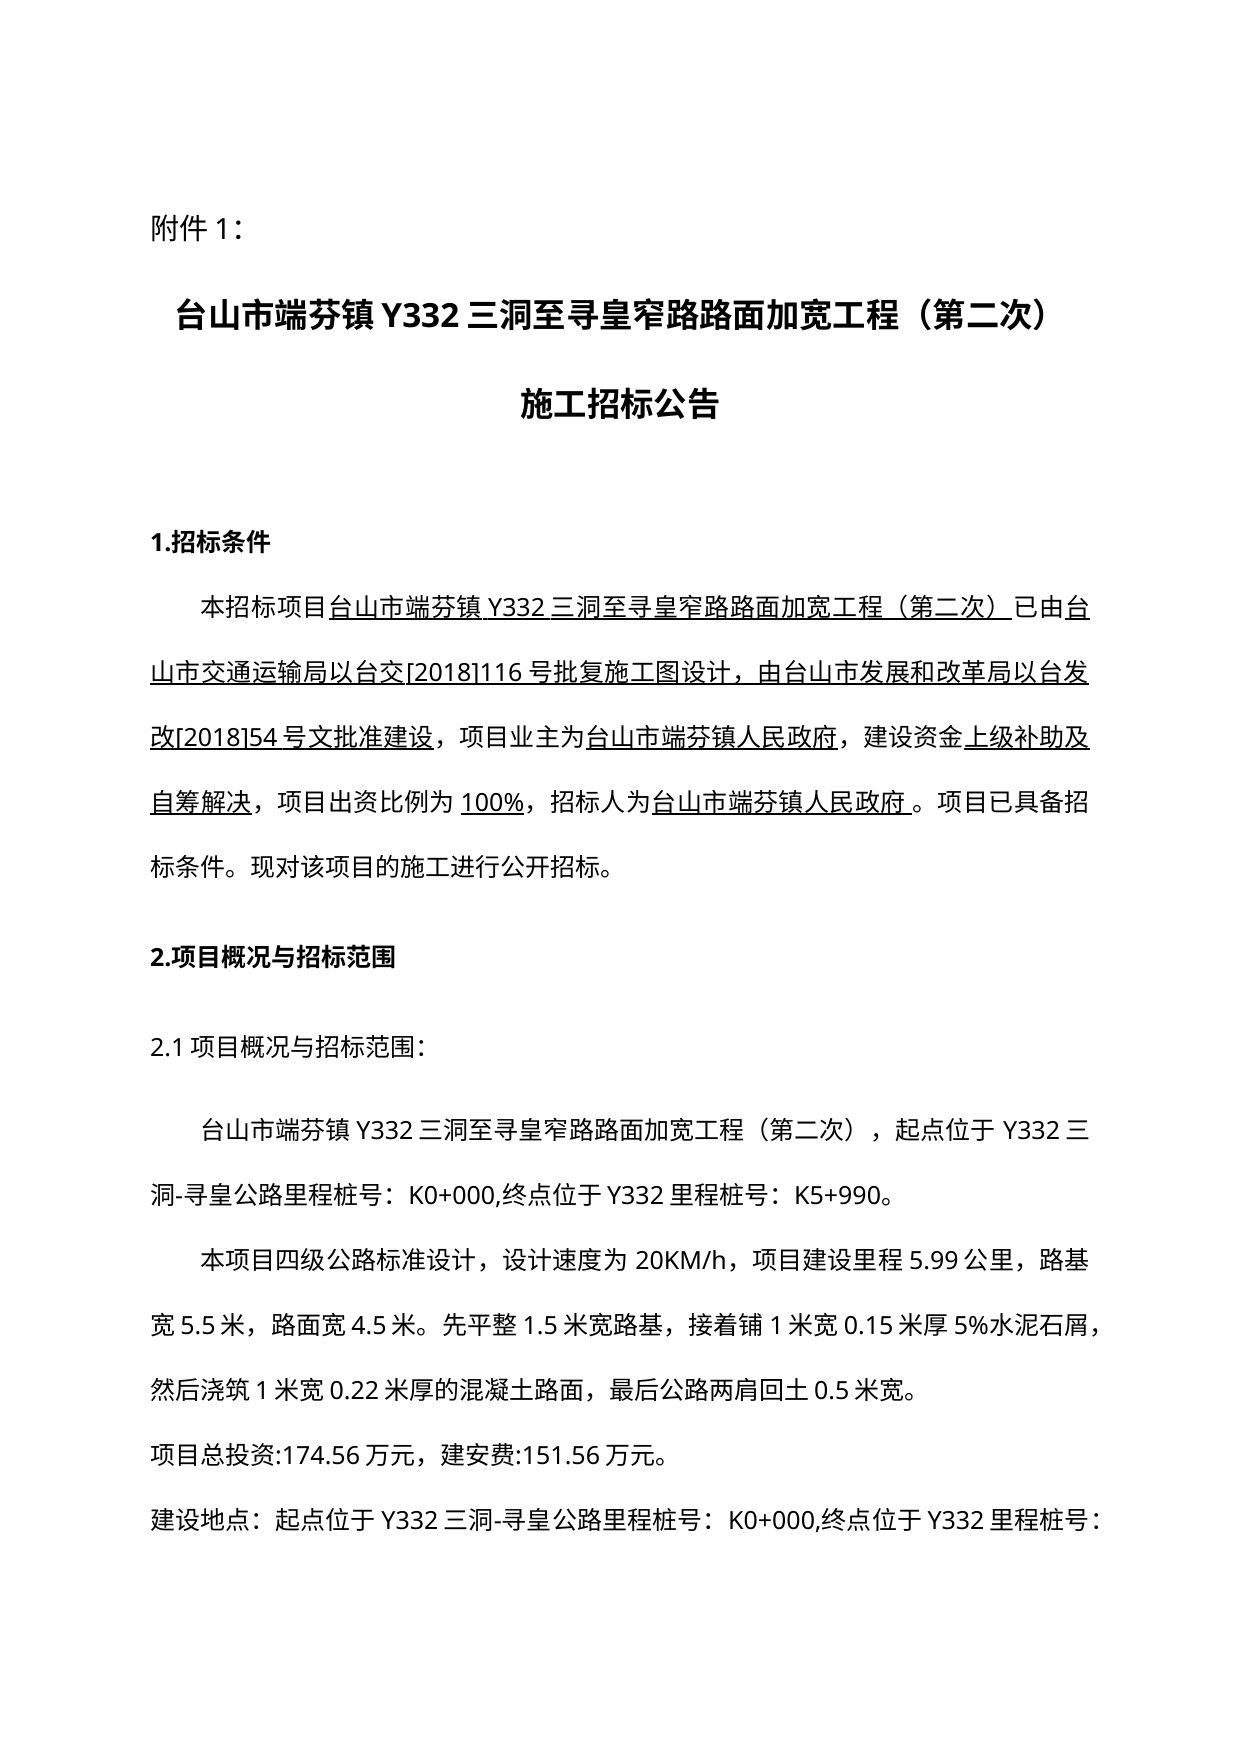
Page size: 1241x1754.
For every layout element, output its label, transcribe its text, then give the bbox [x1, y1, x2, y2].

text 本招标项目台山市端芬镇Y332三洞至寻皇窄路路面加宽工程（第二次）已由台山市交通运输局以台交[2018]116号批复施工图设计，由台山市发展和改革局以台发改[2018]54号文批准建设，项目业主为台山市端芬镇人民政府，建设资金上级补助及自筹解决，项目出资比例为100%，招标人为台山市端芬镇人民政府 。项目已具备招标条件。现对该项目的施工进行公开招标。 [150, 573, 1090, 898]
text 附件1： [150, 194, 1090, 259]
text 台山市端芬镇Y332三洞至寻皇窄路路面加宽工程（第二次） [150, 281, 1090, 346]
subtitle 2.项目概况与招标范围 [150, 923, 1090, 988]
text 施工招标公告 [150, 370, 1090, 435]
text 本项目四级公路标准设计，设计速度为20KM/h，项目建设里程5.99公里，路基宽5.5米，路面宽4.5米。先平整1.5米宽路基，接着铺1米宽0.15米厚5%水泥石屑，然后浇筑1米宽0.22米厚的混凝土路面，最后公路两肩回土0.5米宽。 [150, 1226, 1090, 1421]
text 项目总投资:174.56万元，建安费:151.56万元。 [150, 1421, 1090, 1486]
subtitle 1.招标条件 [150, 508, 1090, 573]
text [150, 1486, 1090, 1551]
text 台山市端芬镇Y332三洞至寻皇窄路路面加宽工程（第二次），起点位于Y332三洞-寻皇公路里程桩号：K0+000,终点位于Y332里程桩号：K5+990。 [150, 1096, 1090, 1226]
text 2.1项目概况与招标范围： [150, 1013, 1090, 1078]
